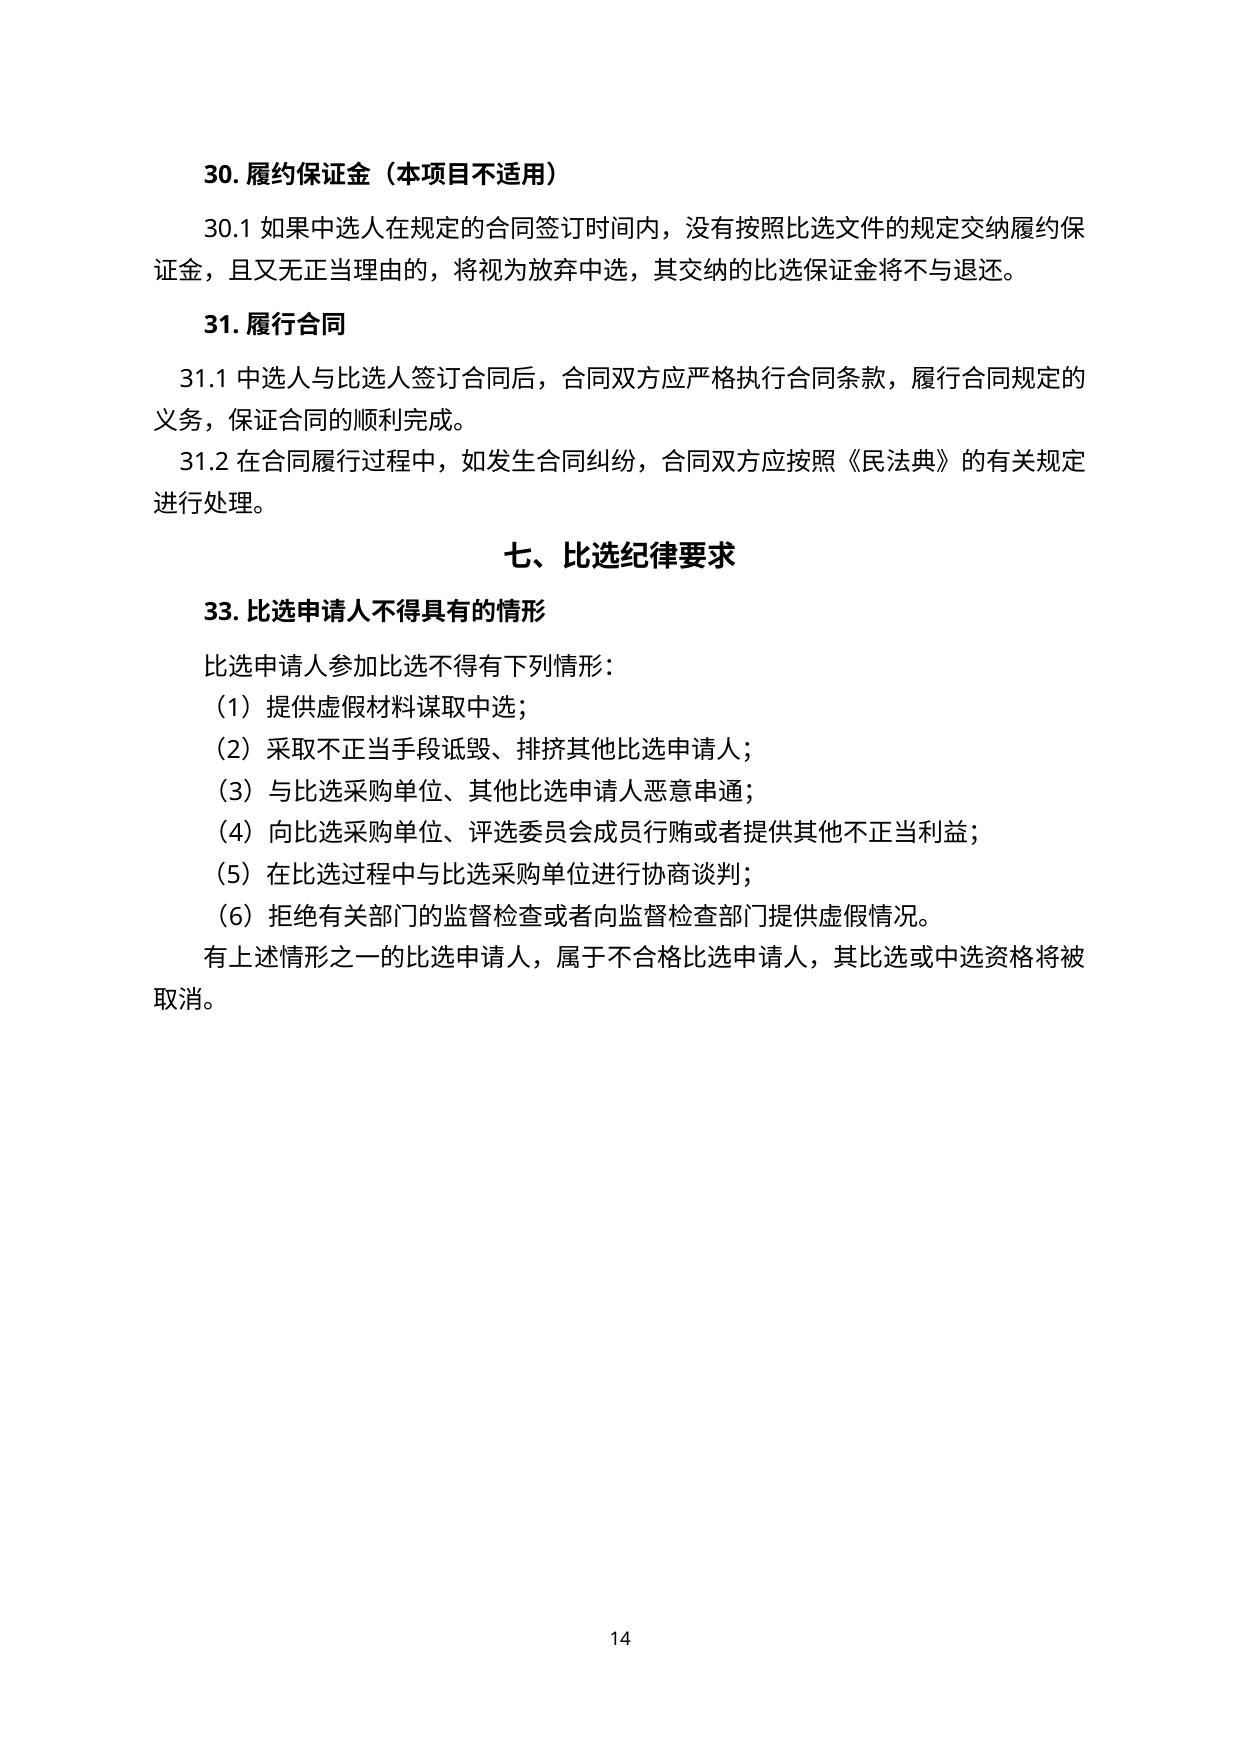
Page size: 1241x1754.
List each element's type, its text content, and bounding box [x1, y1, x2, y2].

text 31.1 中选人与比选人签订合同后，合同双方应严格执行合同条款，履行合同规定的义务，保证合同的顺利完成。 [153, 354, 1087, 437]
text 30.1 如果中选人在规定的合同签订时间内，没有按照比选文件的规定交纳履约保证金，且又无正当理由的，将视为放弃中选，其交纳的比选保证金将不与退还。 [153, 204, 1087, 287]
text 有上述情形之一的比选申请人，属于不合格比选申请人，其比选或中选资格将被取消。 [153, 933, 1087, 1017]
text （1）提供虚假材料谋取中选； [153, 683, 1087, 725]
text （6）拒绝有关部门的监督检查或者向监督检查部门提供虚假情况。 [153, 892, 1087, 933]
text （4）向比选采购单位、评选委员会成员行贿或者提供其他不正当利益； [153, 808, 1087, 850]
text （5）在比选过程中与比选采购单位进行协商谈判； [153, 850, 1087, 892]
text 比选申请人参加比选不得有下列情形： [153, 642, 1087, 683]
subtitle 七、比选纪律要求 [153, 533, 1087, 575]
subtitle 33. 比选申请人不得具有的情形 [153, 587, 1087, 629]
subtitle 31. 履行合同 [153, 300, 1087, 342]
text 31.2 在合同履行过程中，如发生合同纠纷，合同双方应按照《民法典》的有关规定进行处理。 [153, 437, 1087, 521]
subtitle 30. 履约保证金（本项目不适用） [153, 150, 1087, 192]
text （2）采取不正当手段诋毁、排挤其他比选申请人； [153, 725, 1087, 767]
text （3）与比选采购单位、其他比选申请人恶意串通； [153, 767, 1087, 808]
